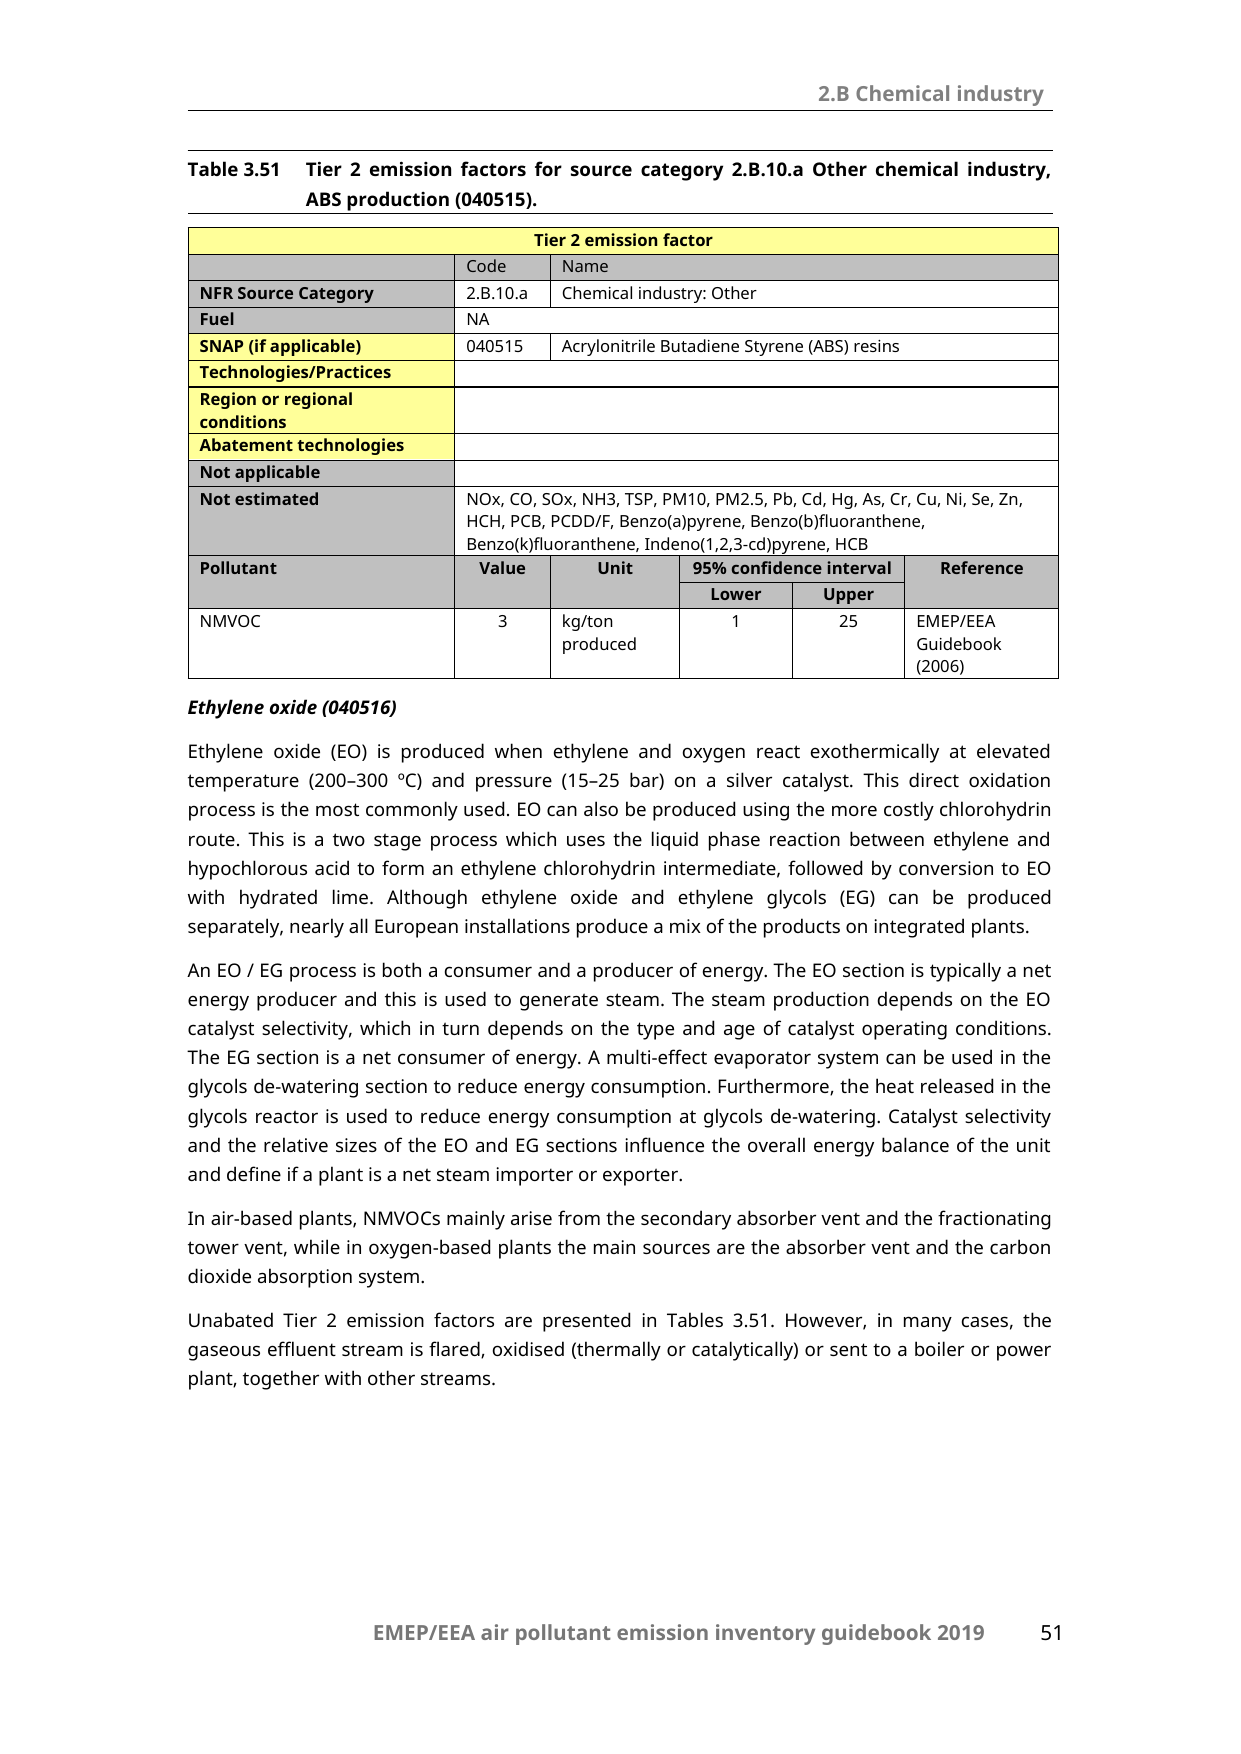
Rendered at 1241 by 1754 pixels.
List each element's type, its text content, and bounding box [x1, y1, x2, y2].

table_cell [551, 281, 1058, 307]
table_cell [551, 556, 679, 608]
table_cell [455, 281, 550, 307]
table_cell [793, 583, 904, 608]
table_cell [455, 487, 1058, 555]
text Unabated Tier 2 emission factors are presented in Tables 3.51. However, in ny cases, the gaseous effluent stream is flared, oxidised (therlly or catalytically) or sent to a boiler or power plant, together with other streams. [187, 1303, 1053, 1391]
text Table 3.51 Tier 2 emission factors for source category 2.B.10.a Other chemical industry, ABS production (040515). [187, 151, 1053, 214]
subtitle Ethylene oxide (040516) [187, 691, 1053, 720]
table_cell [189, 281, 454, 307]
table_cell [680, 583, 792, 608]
text In air-based plants, NMVOCs inly arise from the secondary absorber vent and the fractionating tower vent, while in oxygen-based plants the in sources are the absorber vent and the carbon dioxide absorption system. [187, 1201, 1053, 1289]
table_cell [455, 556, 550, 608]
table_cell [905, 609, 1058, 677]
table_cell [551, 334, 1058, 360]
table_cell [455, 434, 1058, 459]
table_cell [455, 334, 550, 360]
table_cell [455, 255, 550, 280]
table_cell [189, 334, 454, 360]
text Ethylene oxide (EO) is produced when ethylene and oxygen react exothermically at elevated temperature (200–300 ºC) and pressure (15–25 bar) on a silver catalyst. This direct oxidation process is the most commonly used. EO can also be produced using the more costly chlorohydrin route. This is a two stage process which uses the liquid phase reaction between ethylene and hypochlorous acid to form an ethylene chlorohydrin intermediate, followed by conversion to EO with hydrated lime. Although ethylene oxide and ethylene glycols (EG) can be produced separately, nearly all European installations produce a mix of the products on integrated plants. [187, 735, 1053, 939]
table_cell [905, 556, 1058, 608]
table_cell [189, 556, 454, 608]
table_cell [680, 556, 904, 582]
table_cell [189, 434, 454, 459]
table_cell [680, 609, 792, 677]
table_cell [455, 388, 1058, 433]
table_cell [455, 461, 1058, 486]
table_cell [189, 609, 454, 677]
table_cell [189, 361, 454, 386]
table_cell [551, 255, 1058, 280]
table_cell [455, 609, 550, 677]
text An EO / EG process is both a consumer and a producer of energy. The EO section is typically a net energy producer and this is used to generate steam. The steam production depends on the EO catalyst selectivity, which in turn depends on the type and age of catalyst operating conditions. The EG section is a net consumer of energy. A multi-effect evaporator system can be used in the glycols de-watering section to reduce energy consumption. Furthermore, the heat released in the glycols reactor is used to reduce energy consumption at glycols de-watering. Catalyst selectivity and the relative sizes of the EO and EG sections influence the overall energy balance of the unit and define if a plant is a net steam importer or exporter. [187, 953, 1053, 1187]
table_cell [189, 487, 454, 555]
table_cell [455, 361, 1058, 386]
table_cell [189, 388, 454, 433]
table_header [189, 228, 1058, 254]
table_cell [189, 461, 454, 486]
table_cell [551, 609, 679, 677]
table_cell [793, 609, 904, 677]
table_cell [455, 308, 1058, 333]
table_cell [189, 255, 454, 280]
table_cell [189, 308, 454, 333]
